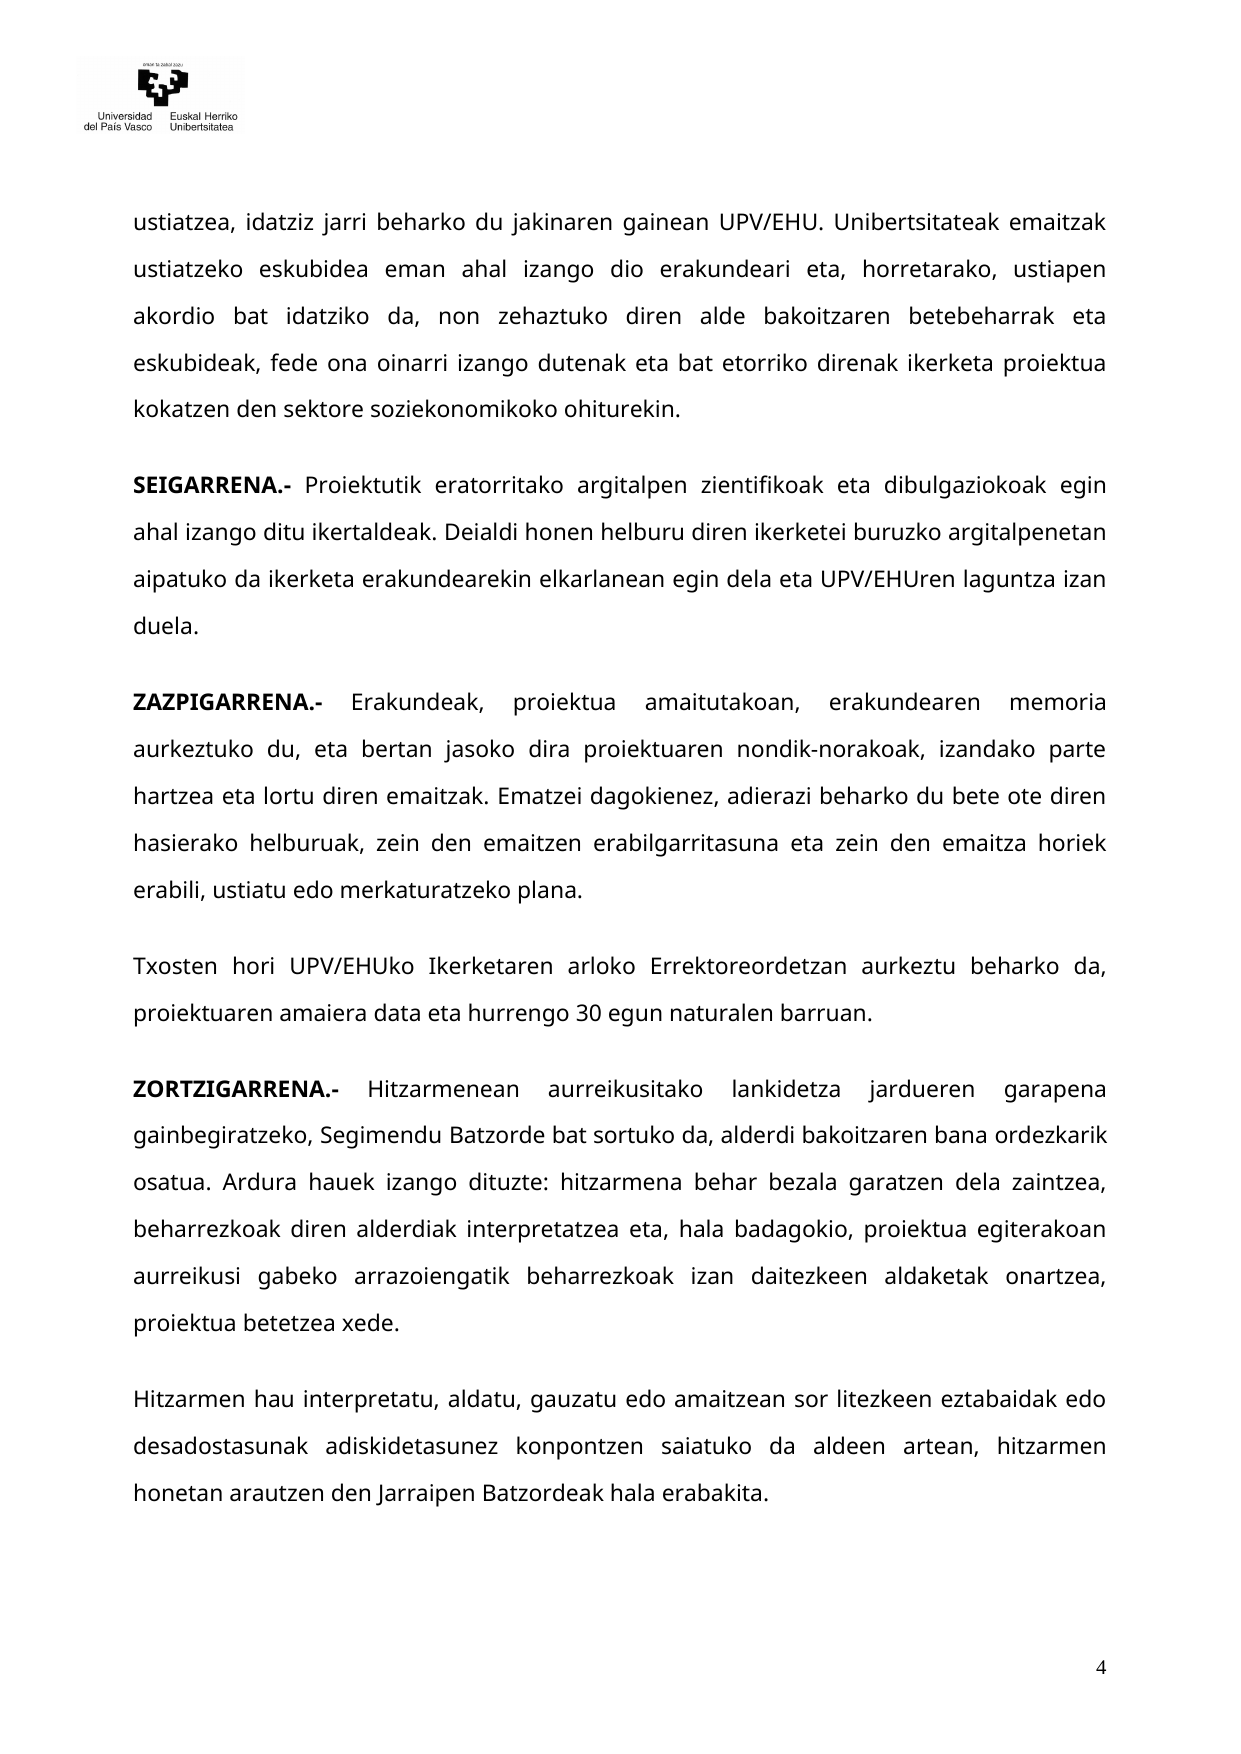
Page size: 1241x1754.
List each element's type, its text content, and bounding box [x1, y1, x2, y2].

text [133, 206, 1107, 425]
text Hitzarmen hau interpretatu, aldatu, gauzatu edo amaitzean sor litezkeen eztabaidak edo desadostasunak adiskidetasunez konpontzen saiatuko da aldeen artean, hitzarmen honetan arautzen den Jarraipen Batzordeak hala erabakita. [133, 1383, 1107, 1508]
text ZAZPIGARRENA.- Erakundeak, proiektua amaitutakoan, erakundearen memoria aurkeztuko du, eta bertan jasoko dira proiektuaren nondik-norakoak, izandako parte hartzea eta lortu diren emaitzak. Ematzei dagokienez, adierazi beharko du bete ote diren hasierako helburuak, zein den emaitzen erabilgarritasuna eta zein den emaitza horiek erabili, ustiatu edo merkaturatzeko plana. [133, 686, 1107, 905]
text SEIGARRENA.- Proiektutik eratorritako argitalpen zientifikoak eta dibulgaziokoak egin ahal izango ditu ikertaldeak. Deialdi honen helburu diren ikerketei buruzko argitalpenetan aipatuko da ikerketa erakundearekin elkarlanean egin dela eta UPV/EHUren laguntza izan duela. [133, 469, 1107, 641]
text ZORTZIGARRENA.- Hitzarmenean aurreikusitako lankidetza jardueren garapena gainbegiratzeko, Segimendu Batzorde bat sortuko da, alderdi bakoitzaren bana ordezkarik osatua. Ardura hauek izango dituzte: hitzarmena behar bezala garatzen dela zaintzea, beharrezkoak diren alderdiak interpretatzea eta, hala badagokio, proiektua egiterakoan aurreikusi gabeko arrazoiengatik beharrezkoak izan daitezkeen aldaketak onartzea, proiektua betetzea xede. [133, 1073, 1107, 1338]
picture [76, 56, 246, 134]
text Txosten hori UPV/EHUko Ikerketaren arloko Errektoreordetzan aurkeztu beharko da, proiektuaren amaiera data eta hurrengo 30 egun naturalen barruan. [133, 950, 1107, 1028]
